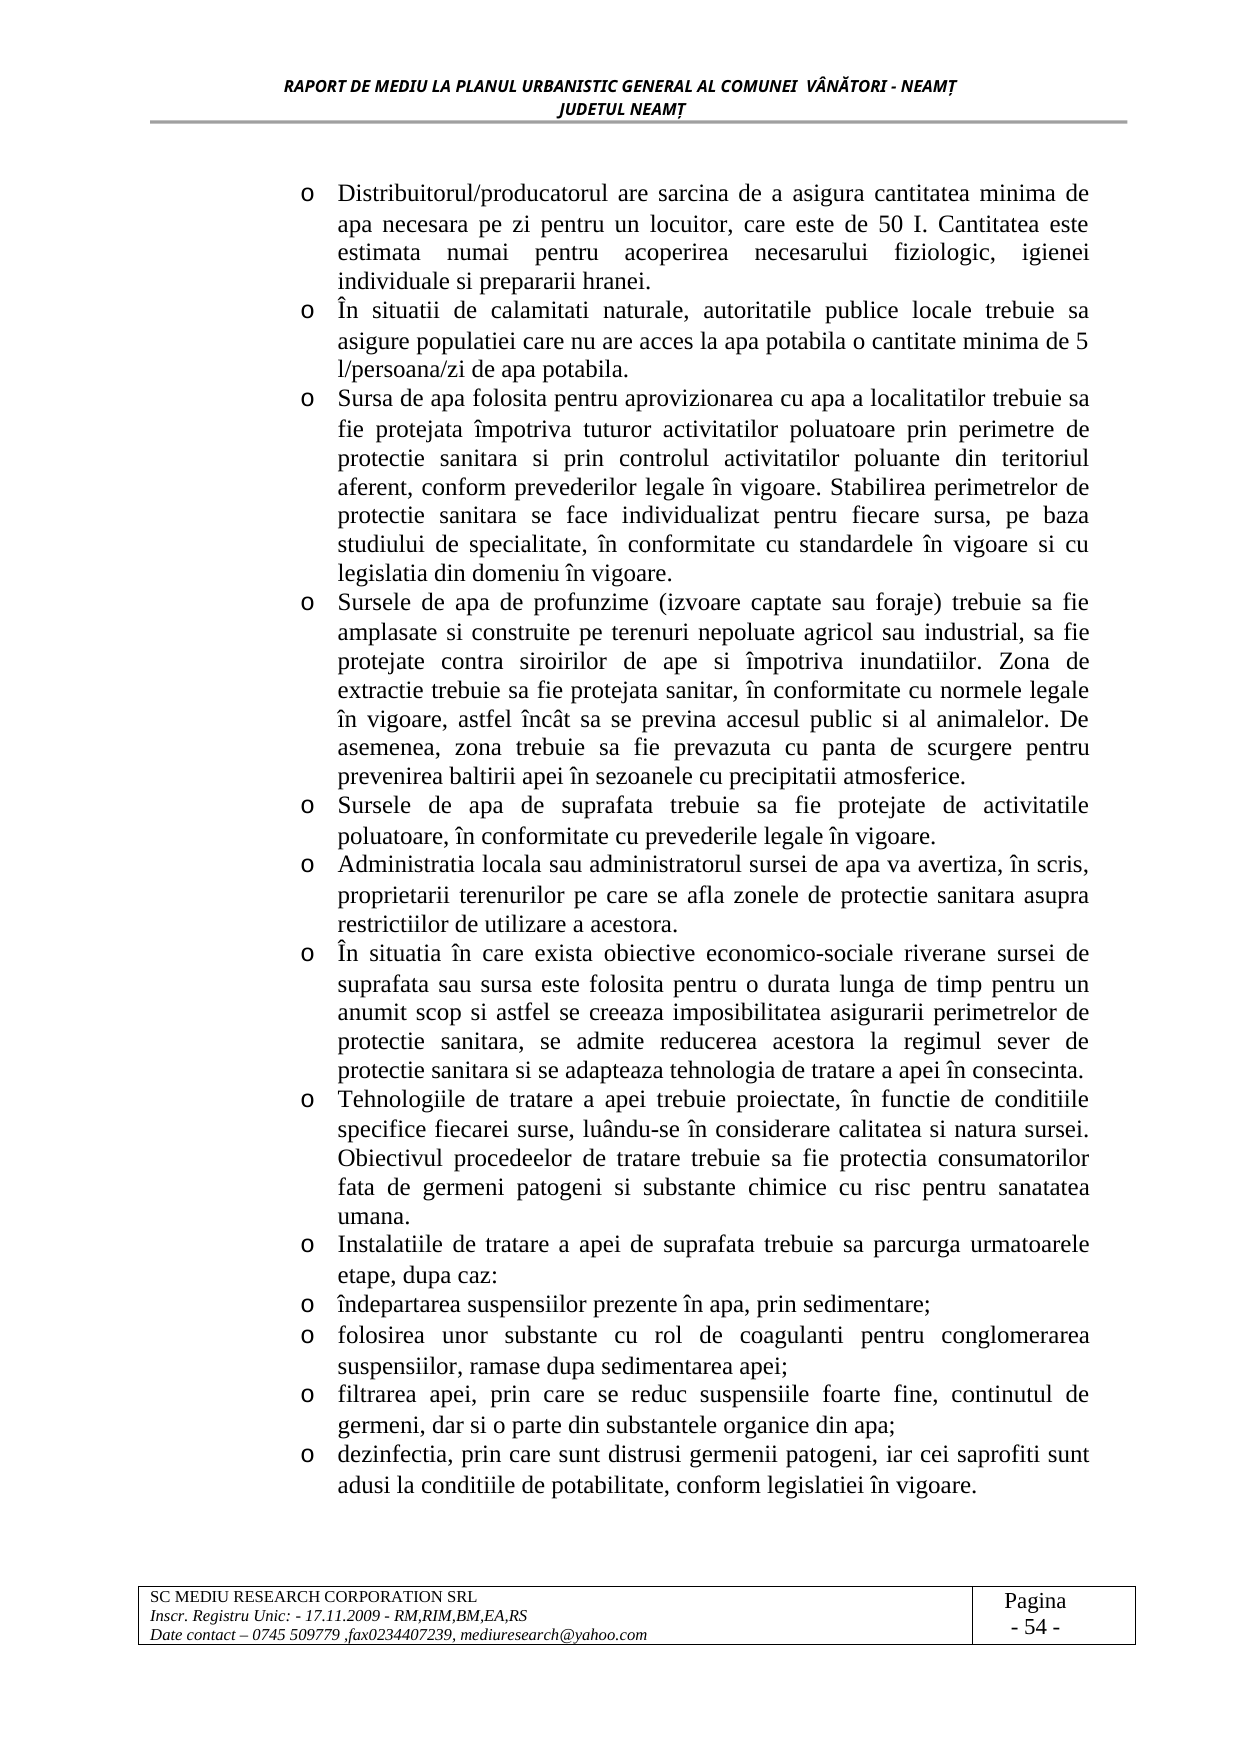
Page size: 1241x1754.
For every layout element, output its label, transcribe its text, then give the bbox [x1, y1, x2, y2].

list Sursele de apa de profunzime (izvoare captate sau foraje) trebuie sa fie amplasate si construite pe terenuri nepoluate agricol sau industrial, sa fie protejate contra siroirilor de ape si împotriva inundatiilor. Zona de extractie trebuie sa fie protejata sanitar, în conformitate cu normele legale în vigoare, astfel încât sa se previna accesul public si al animalelor. De asemenea, zona trebuie sa fie prevazuta cu panta de scurgere pentru prevenirea baltirii apei în sezoanele cu precipitatii atmosferice. [300, 587, 1090, 790]
list Administratia locala sau administratorul sursei de apa va avertiza, în scris, proprietarii terenurilor pe care se afla zonele de protectie sanitara asupra restrictiilor de utilizare a acestora. [300, 849, 1090, 938]
list folosirea unor substante cu rol de coagulanti pentru conglomerarea suspensiilor, ramase dupa sedimentarea apei; [300, 1320, 1090, 1379]
list filtrarea apei, prin care se reduc suspensiile foarte fine, continutul de germeni, dar si o parte din substantele organice din apa; [300, 1379, 1090, 1439]
list În situatia în care exista obiective economico-sociale riverane sursei de suprafata sau sursa este folosita pentru o durata lunga de timp pentru un anumit scop si astfel se creeaza imposibilitatea asigurarii perimetrelor de protectie sanitara, se admite reducerea acestora la regimul sever de protectie sanitara si se adapteaza tehnologia de tratare a apei în consecinta. [300, 938, 1090, 1084]
list Sursele de apa de suprafata trebuie sa fie protejate de activitatile poluatoare, în conformitate cu prevederile legale în vigoare. [300, 790, 1090, 849]
list Distribuitorul/producatorul are sarcina de a asigura cantitatea minima de apa necesara pe zi pentru un locuitor, care este de 50 I. Cantitatea este estimata numai pentru acoperirea necesarului fiziologic, igienei individuale si prepararii hranei. [300, 178, 1090, 295]
list În situatii de calamitati naturale, autoritatile publice locale trebuie sa asigure populatiei care nu are acces la apa potabila o cantitate minima de 5 l/persoana/zi de apa potabila. [300, 295, 1090, 383]
list Instalatiile de tratare a apei de suprafata trebuie sa parcurga urmatoarele etape, dupa caz: [300, 1229, 1090, 1289]
list Sursa de apa folosita pentru aprovizionarea cu apa a localitatilor trebuie sa fie protejata împotriva tuturor activitatilor poluatoare prin perimetre de protectie sanitara si prin controlul activitatilor poluante din teritoriul aferent, conform prevederilor legale în vigoare. Stabilirea perimetrelor de protectie sanitara se face individualizat pentru fiecare sursa, pe baza studiului de specialitate, în conformitate cu standardele în vigoare si cu legislatia din domeniu în vigoare. [300, 383, 1090, 587]
list Tehnologiile de tratare a apei trebuie proiectate, în functie de conditiile specifice fiecarei surse, luându-se în considerare calitatea si natura sursei. Obiectivul procedeelor de tratare trebuie sa fie protectia consumatorilor fata de germeni patogeni si substante chimice cu risc pentru sanatatea umana. [300, 1084, 1090, 1229]
list dezinfectia, prin care sunt distrusi germenii patogeni, iar cei saprofiti sunt adusi la conditiile de potabilitate, conform legislatiei în vigoare. [300, 1439, 1090, 1499]
list îndepartarea suspensiilor prezente în apa, prin sedimentare; [300, 1289, 1090, 1320]
